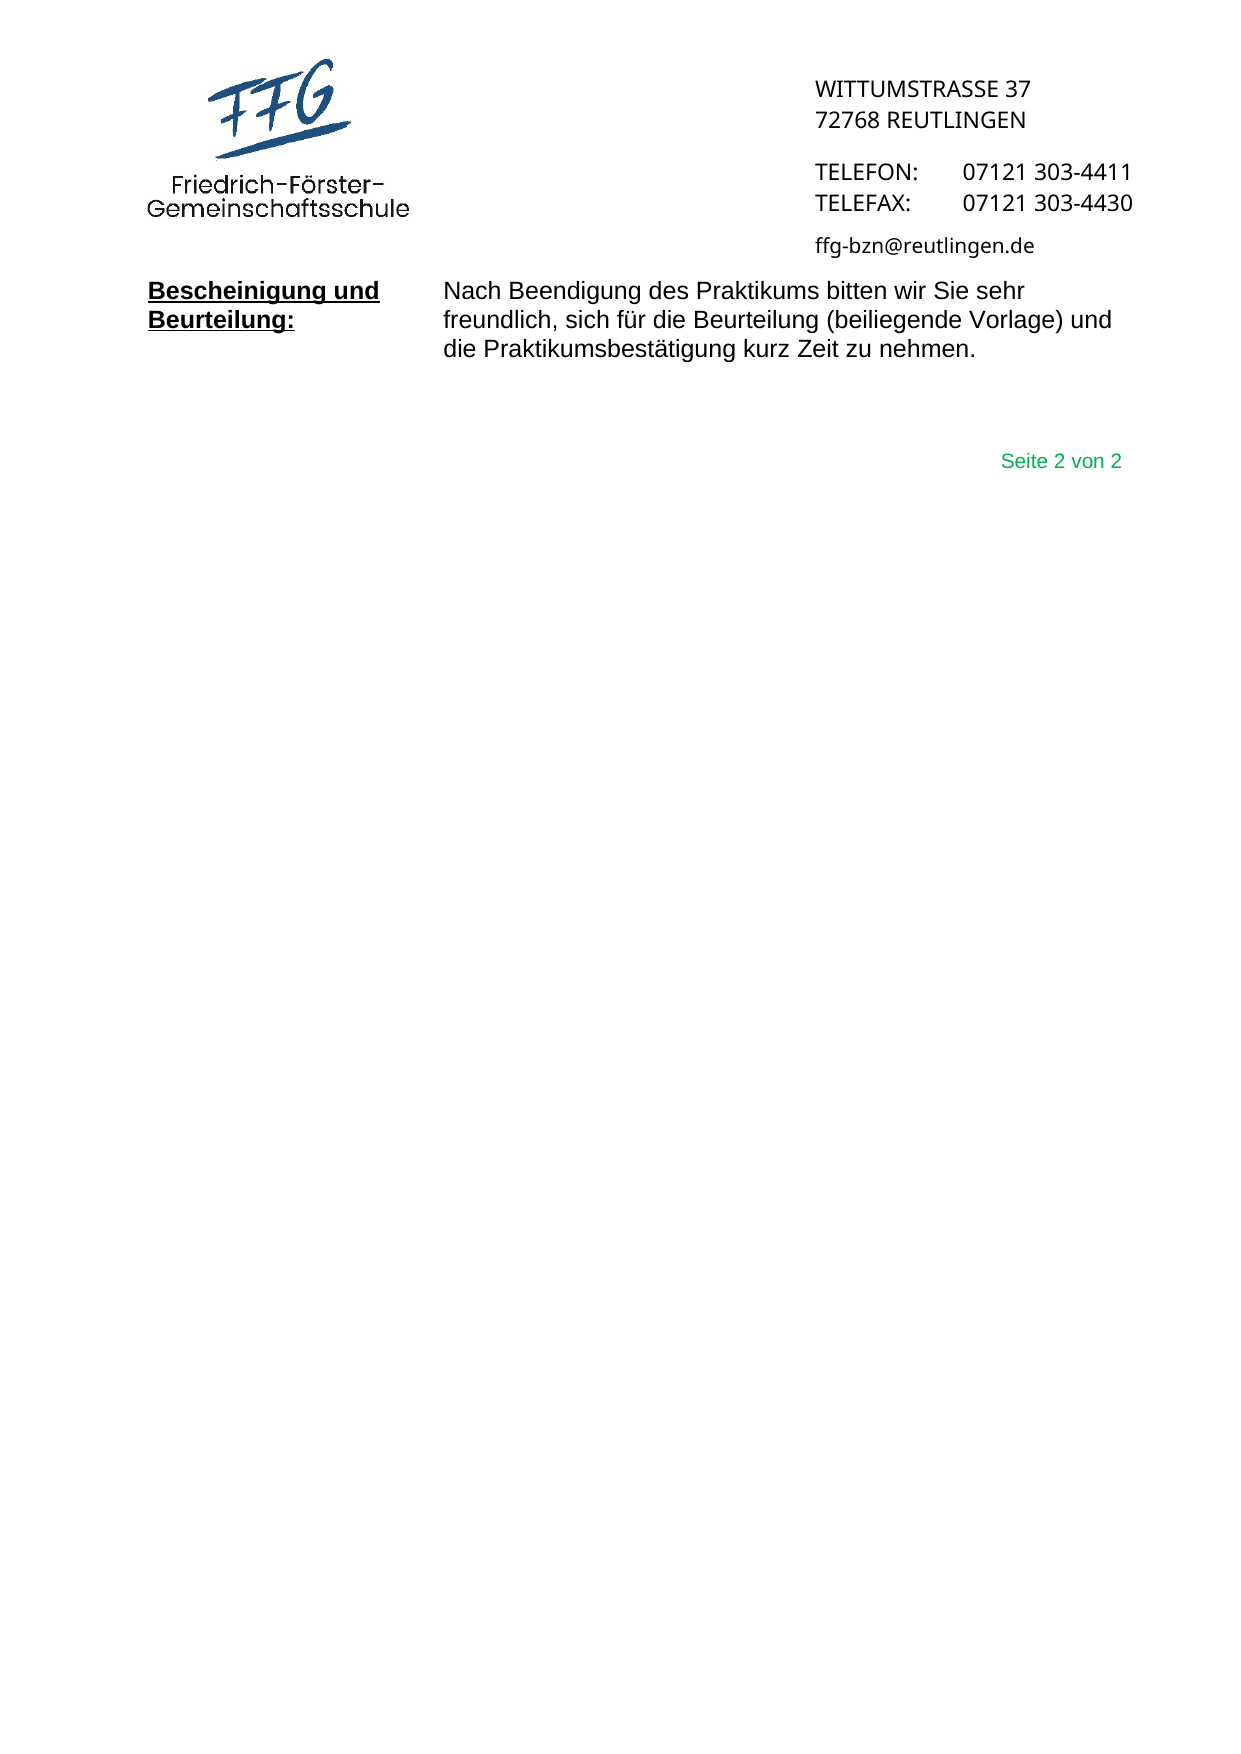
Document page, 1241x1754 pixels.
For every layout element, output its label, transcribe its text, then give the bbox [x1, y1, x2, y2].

text die Praktikumsbestätigung kurz Zeit zu nehmen. [148, 334, 1122, 362]
text Beurteilung: freundlich, sich für die Beurteilung (beiliegende Vorlage) und [148, 305, 1122, 334]
text Seite 2 von 2 [148, 449, 1122, 473]
text Bescheinigung und Nach Beendigung des Praktikums bitten wir Sie sehr [148, 276, 1122, 305]
picture [147, 59, 409, 217]
